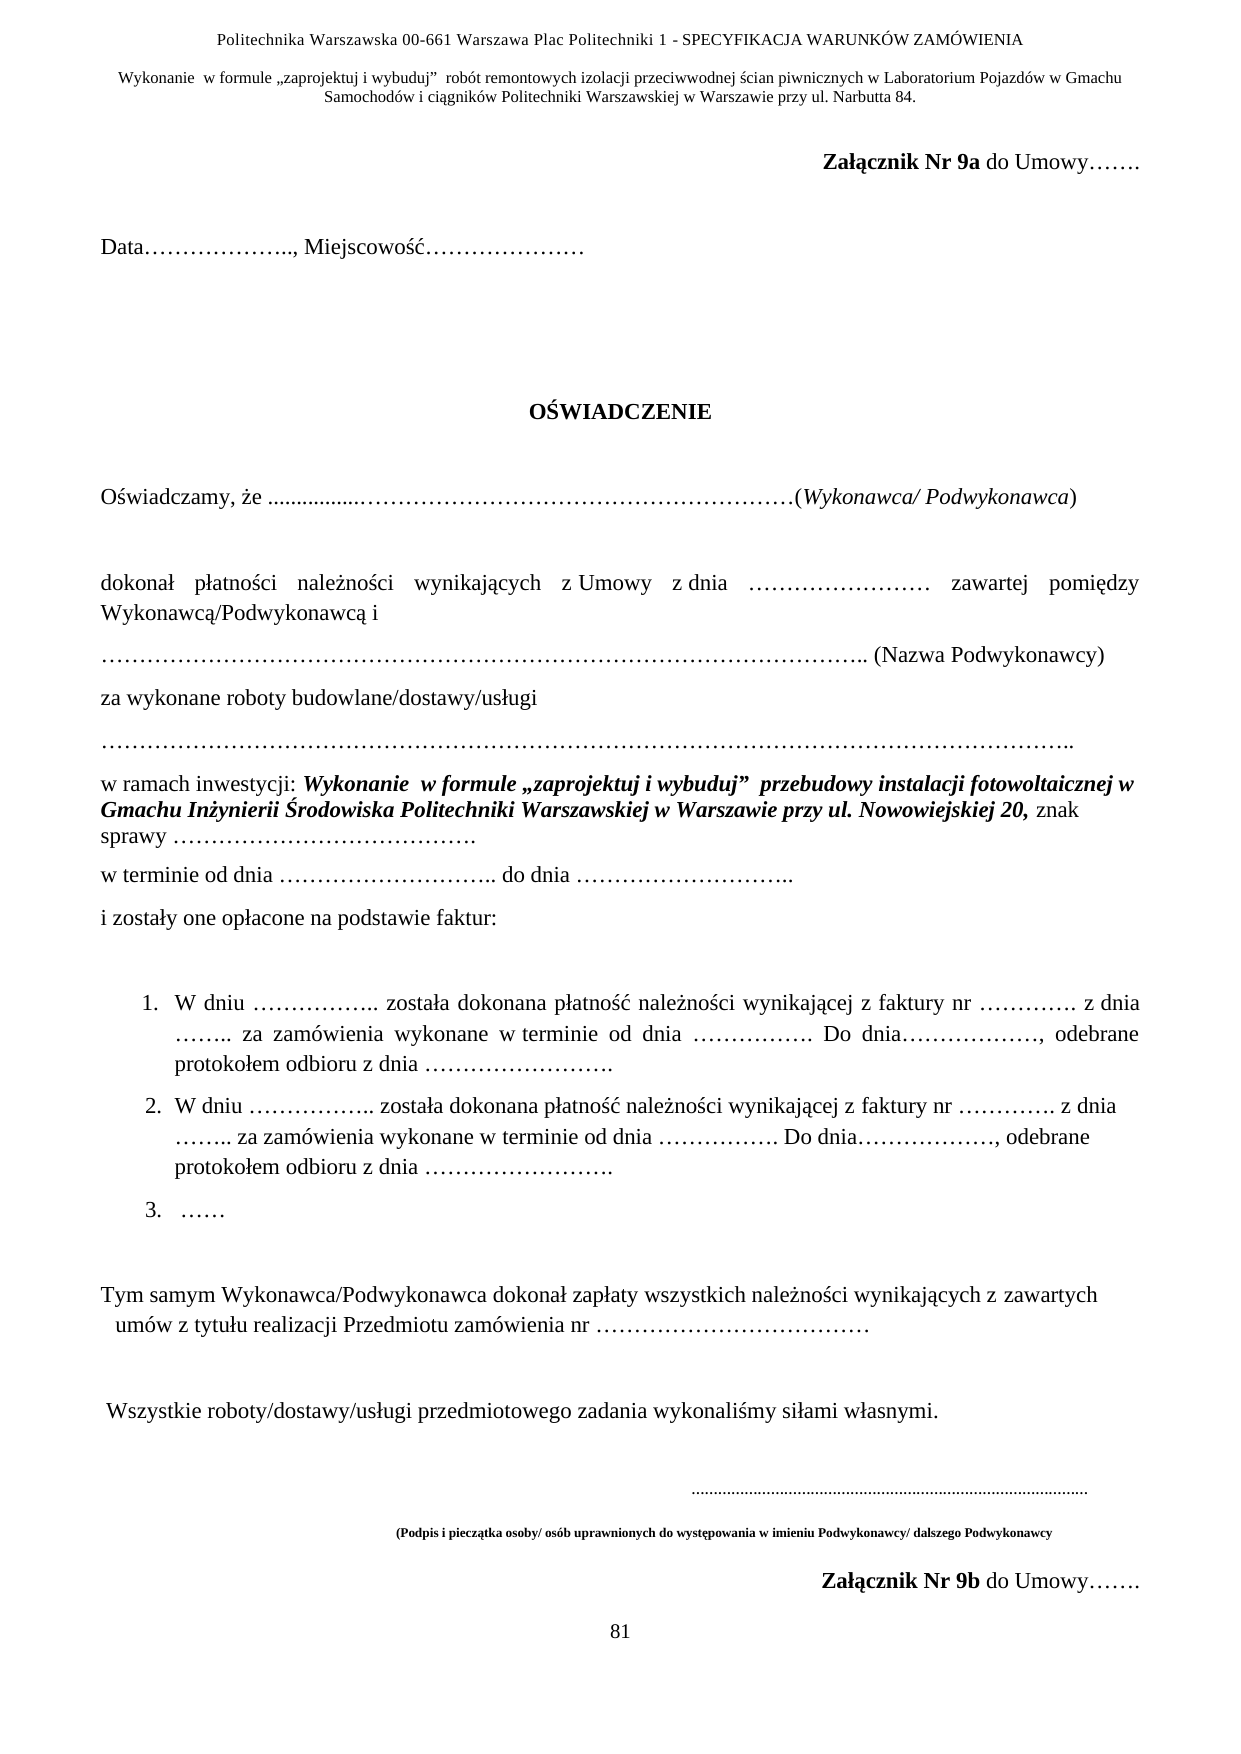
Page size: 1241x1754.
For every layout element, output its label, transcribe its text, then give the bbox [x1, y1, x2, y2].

text dokonał płatności należności wynikających z Umowy z dnia …………………… zawartej pomiędzy Wykonawcą/Podwykonawcą i [100, 569, 1140, 625]
text (Podpis i pieczątka osoby/ osób uprawnionych do występowania w imieniu Podwykonawcy/ dalszego Podwykonawcy [322, 1525, 1140, 1551]
text i zostały one opłacone na podstawie faktur: [100, 904, 1140, 930]
text ……………………………………………………………………………………………………………….. [100, 727, 1140, 753]
text Oświadczamy, że ................…………………………………………………(Wykonawca/ Podwykonawca) [100, 483, 1140, 509]
list W dniu …………….. została dokonana płatność należności wynikającej z faktury nr …………. z dnia …….. za zamówienia wykonane w terminie od dnia ……………. Do dnia………………, odebrane protokołem odbioru z dnia ……………………. [145, 1092, 1140, 1179]
text ……………………………………………………………………………… [617, 1482, 1140, 1508]
text w terminie od dnia ……………………….. do dnia ……………………….. [100, 861, 1140, 888]
text Data……………….., Miejscowość………………… [100, 233, 1140, 259]
text w ramach inwestycji: Wykonanie w formule „zaprojektuj i wybuduj” przebudowy instalacji fotowoltaicznej w Gmachu Inżynierii Środowiska Politechniki Warszawskiej w Warszawie przy ul. Nowowiejskiej 20, znak sprawy …………………………………. [100, 770, 1140, 849]
list …… [145, 1196, 1140, 1222]
list W dniu …………….. została dokonana płatność należności wynikającej z faktury nr …………. z dnia …….. za zamówienia wykonane w terminie od dnia ……………. Do dnia………………, odebrane protokołem odbioru z dnia ……………………. [141, 989, 1140, 1076]
text Tym samym Wykonawca/Podwykonawca dokonał zapłaty wszystkich należności wynikających z zawartych umów z tytułu realizacji Przedmiotu zamówienia nr ……………………………… [100, 1281, 1140, 1338]
text ……………………………………………………………………………………….. (Nazwa Podwykonawcy) [100, 642, 1140, 668]
text za wykonane roboty budowlane/dostawy/usługi [100, 684, 1140, 711]
text Wszystkie roboty/dostawy/usługi przedmiotowego zadania wykonaliśmy siłami własnymi. [100, 1397, 1140, 1423]
text Załącznik Nr 9b do Umowy……. [100, 1567, 1140, 1594]
text Załącznik Nr 9a do Umowy……. [100, 148, 1140, 174]
text OŚWIADCZENIE [100, 398, 1140, 424]
